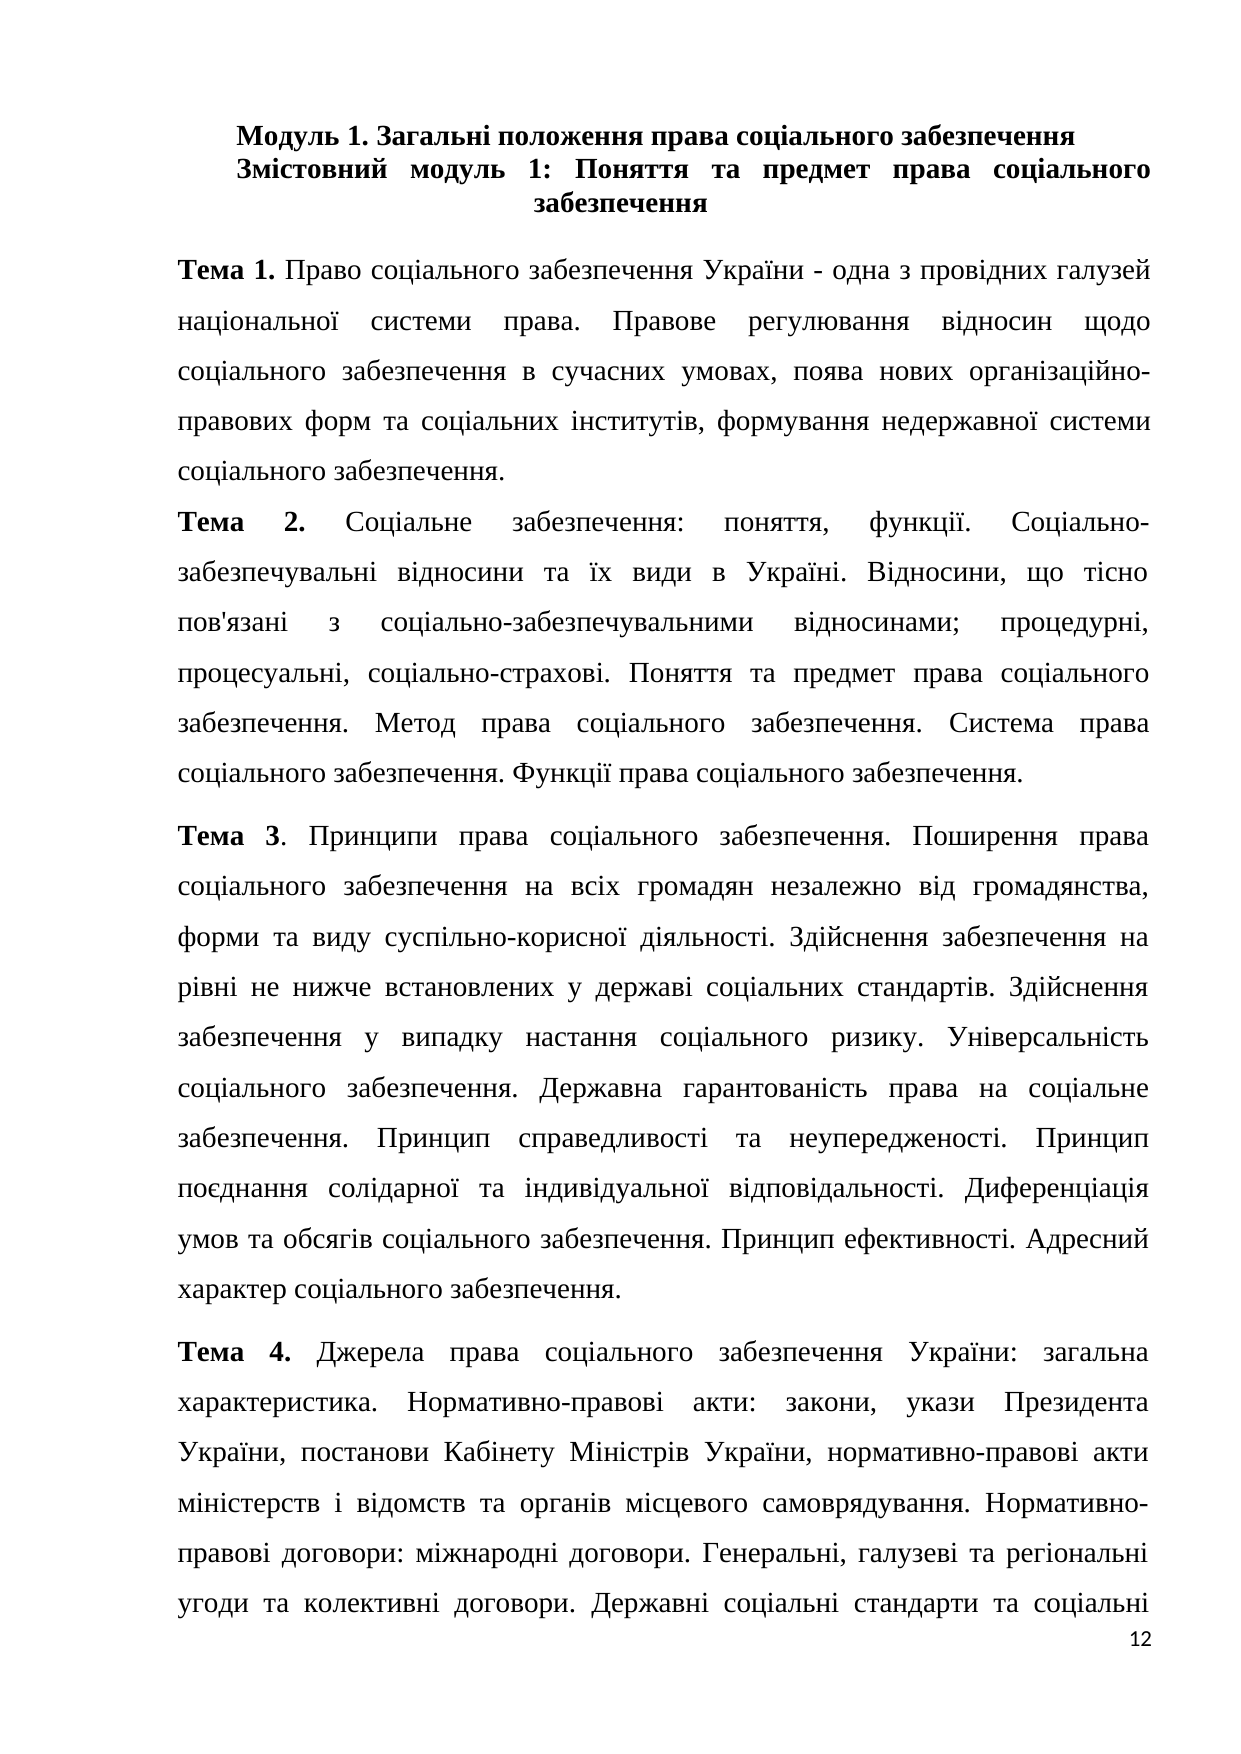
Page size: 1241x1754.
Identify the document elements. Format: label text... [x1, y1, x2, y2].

text Тема 1. Право соціального забезпечення України - одна з провідних галузей національної системи права. Правове регулювання відносин щодо соціального забезпечення в сучасних умовах, поява нових організаційно-правових форм та соціальних інститутів, формування недержавної системи соціального забезпечення. [177, 252, 1152, 487]
text Тема 2. Соціальне забезпечення: поняття, функції. Соціально-забезпечувальні відносини та їх види в Україні. Відносини, що тісно пов'язані з соціально-забезпечувальними відносинами; процедурні, процесуальні, соціально-страхові. Поняття та предмет права соціального забезпечення. Метод права соціального забезпечення. Система права соціального забезпечення. Функції права соціального забезпечення. [177, 504, 1149, 789]
text Тема 3. Принципи права соціального забезпечення. Поширення права соціального забезпечення на всіх громадян незалежно від громадянства, форми та виду суспільно-корисної діяльності. Здійснення забезпечення на рівні не нижче встановлених у державі соціальних стандартів. Здійснення забезпечення у випадку настання соціального ризику. Універсальність соціального забезпечення. Державна гарантованість права на соціальне забезпечення. Принцип справедливості та неупередженості. Принцип поєднання солідарної та індивідуальної відповідальності. Диференціація умов та обсягів соціального забезпечення. Принцип ефективності. Адресний характер соціального забезпечення. [177, 818, 1149, 1304]
text Модуль 1. Загальні положення права соціального забезпечення [236, 118, 1152, 152]
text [177, 1334, 1149, 1619]
text Змістовний модуль 1: Поняття та предмет права соціального забезпечення [236, 152, 1152, 219]
